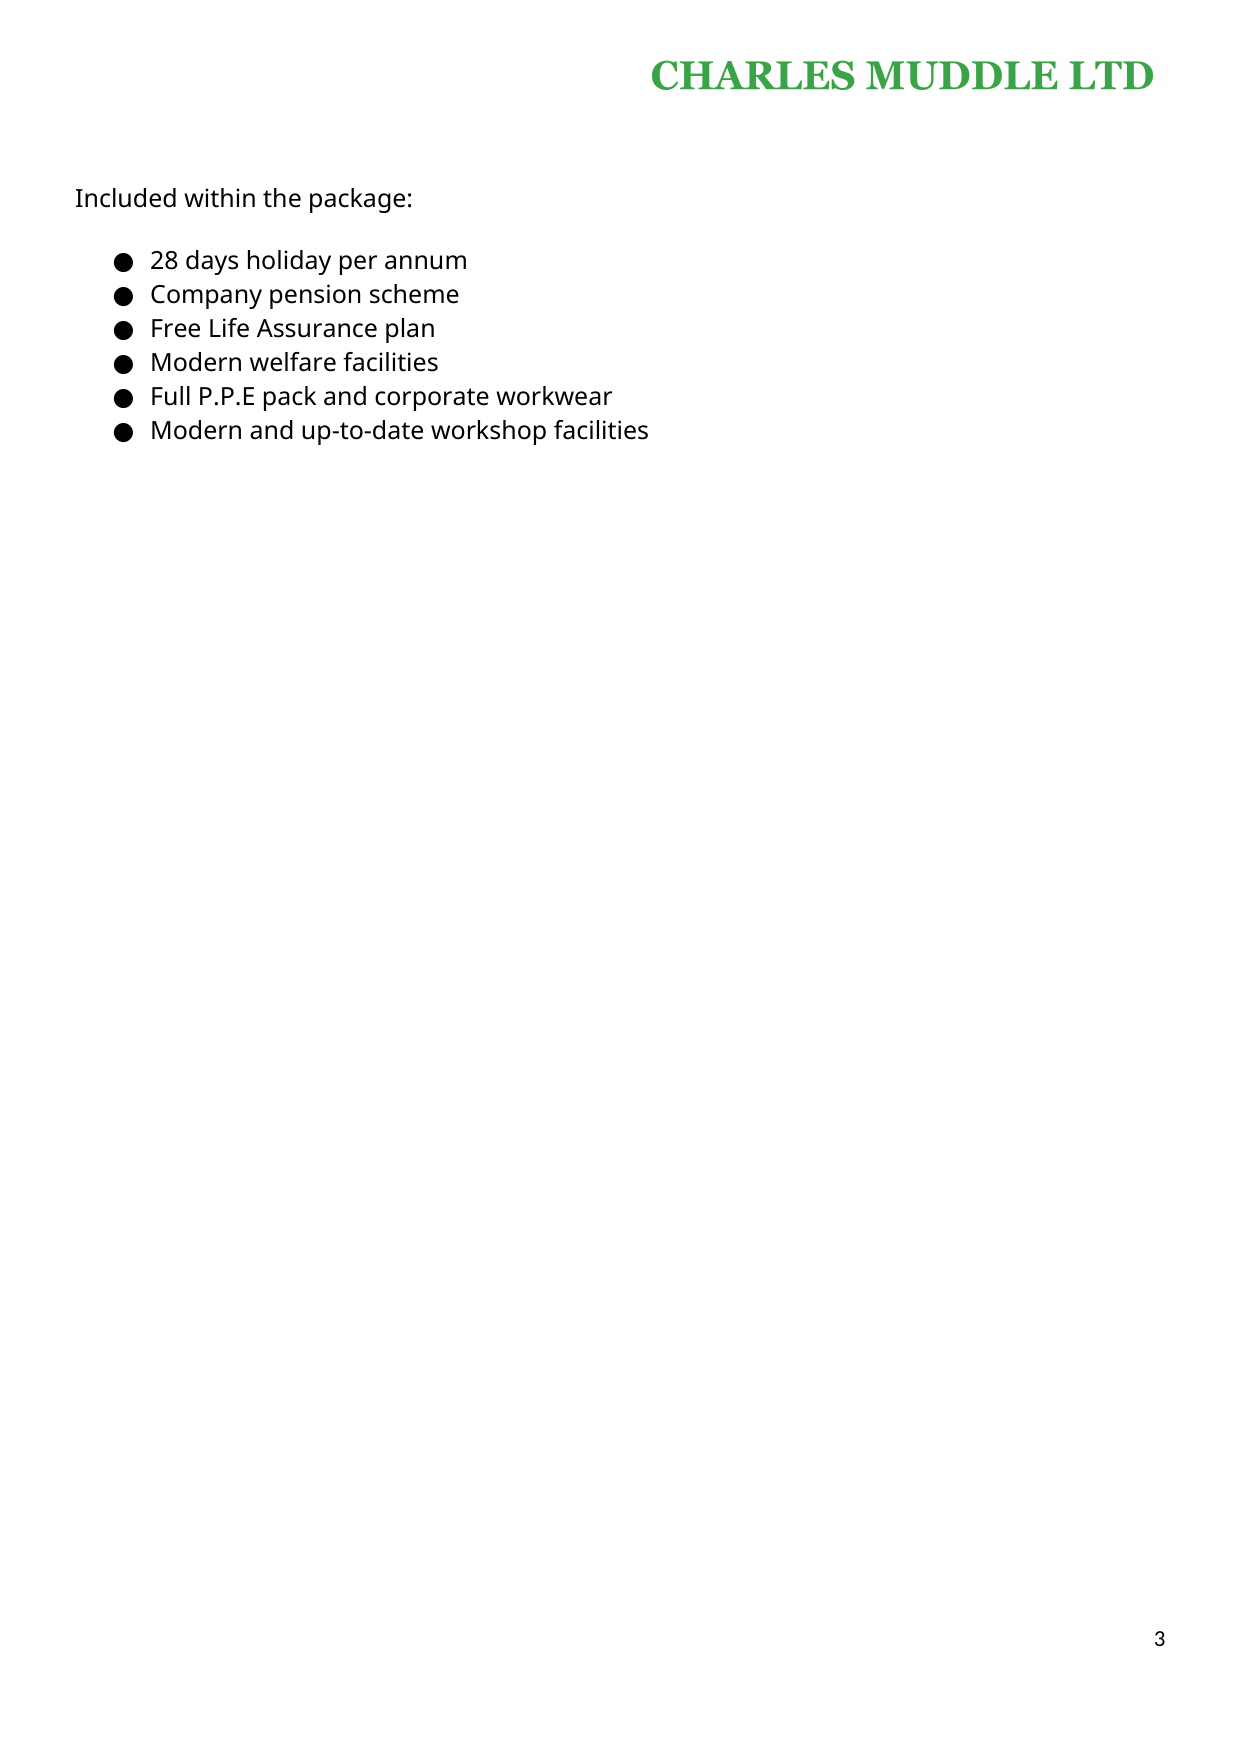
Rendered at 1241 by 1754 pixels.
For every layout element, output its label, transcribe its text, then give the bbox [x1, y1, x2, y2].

list Free Life Assurance plan [112, 311, 1165, 345]
list Modern and up-to-date workshop facilities [112, 413, 1165, 447]
list Company pension scheme [112, 277, 1165, 311]
list Full P.P.E pack and corporate workwear [112, 379, 1165, 413]
text Included within the package: [75, 180, 1165, 214]
list Modern welfare facilities [112, 345, 1165, 379]
list 28 days holiday per annum [112, 242, 1165, 277]
picture [648, 59, 1166, 91]
